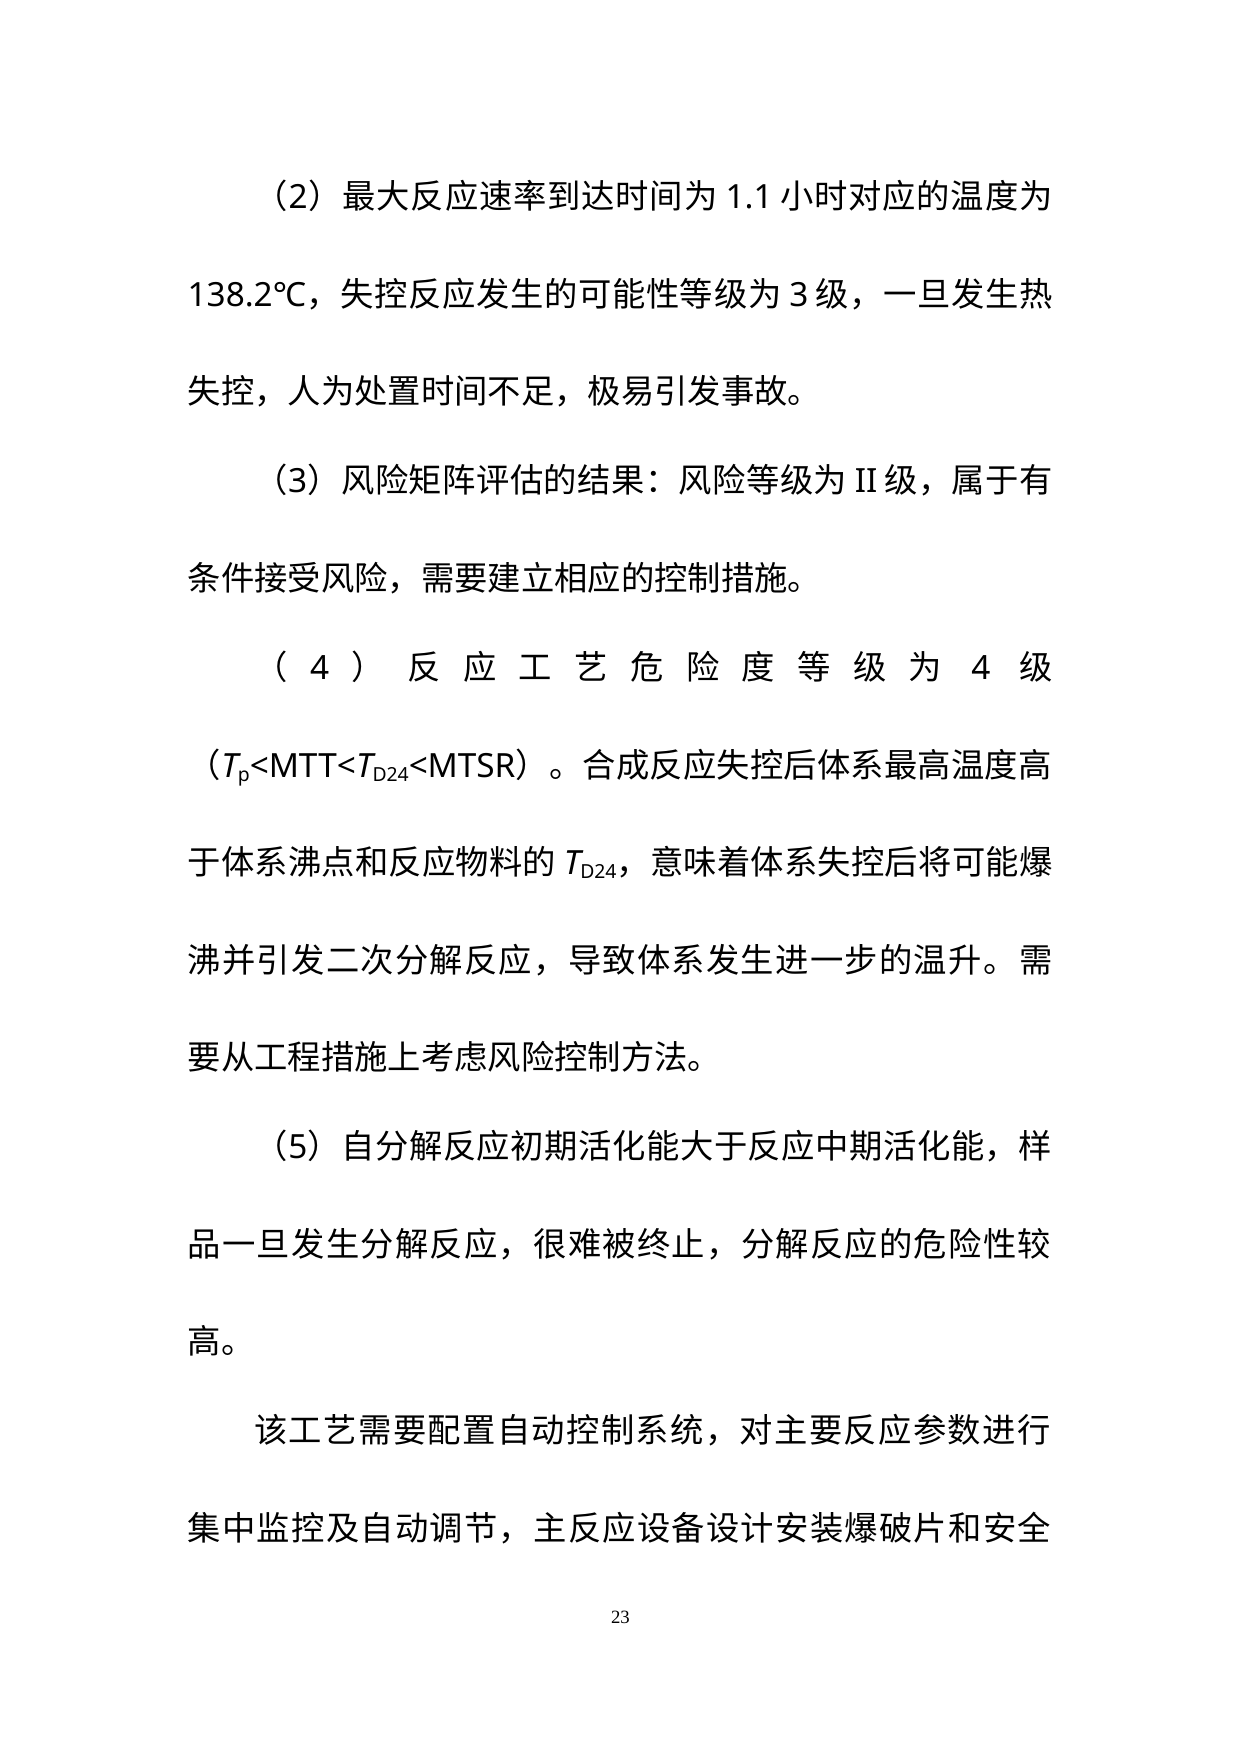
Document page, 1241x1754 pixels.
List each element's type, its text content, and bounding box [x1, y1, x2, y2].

text （3）风险矩阵评估的结果：风险等级为II级，属于有条件接受风险，需要建立相应的控制措施。 [187, 446, 1053, 608]
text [187, 1396, 1053, 1558]
text （5）自分解反应初期活化能大于反应中期活化能，样品一旦发生分解反应，很难被终止，分解反应的危险性较高。 [187, 1112, 1053, 1372]
text （4）反应工艺危险度等级为4级（Tp<MTT<TD24<MTSR）。合成反应失控后体系最高温度高于体系沸点和反应物料的TD24，意味着体系失控后将可能爆沸并引发二次分解反应，导致体系发生进一步的温升。需要从工程措施上考虑风险控制方法。 [187, 633, 1053, 1088]
text （2）最大反应速率到达时间为1.1小时对应的温度为138.2℃，失控反应发生的可能性等级为3级，一旦发生热失控，人为处置时间不足，极易引发事故。 [187, 162, 1053, 422]
